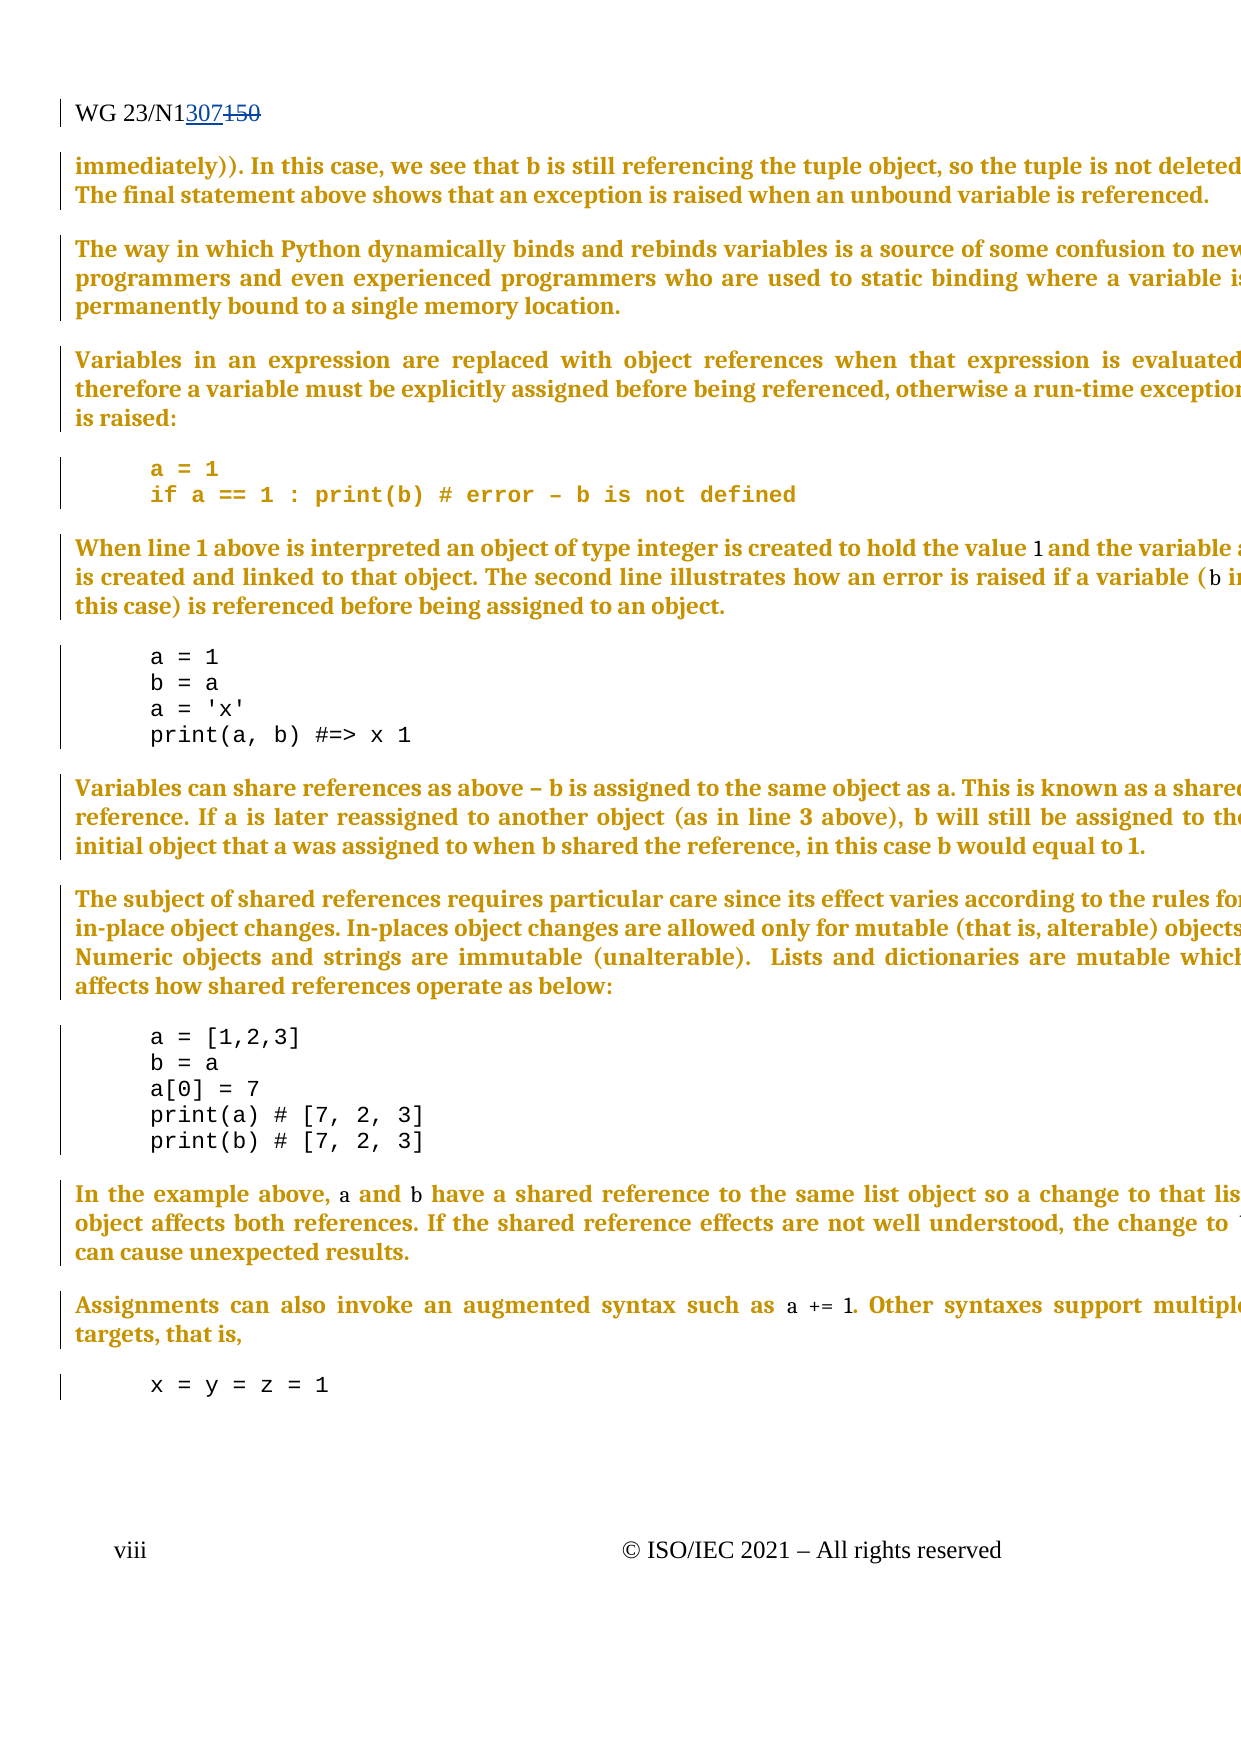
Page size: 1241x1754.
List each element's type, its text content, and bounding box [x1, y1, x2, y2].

text if a == 1 : print(b) # error – b is not defined [150, 483, 1165, 509]
text a = 1 [150, 645, 1165, 671]
text print(b) # [7, 2, 3] [150, 1129, 1165, 1155]
text Assignments can also invoke an augmented syntax such as a += 1. Other syntaxes support multiple targets, that is, [75, 1291, 1240, 1349]
text x = y = z = 1 [150, 1374, 1165, 1400]
text When line 1 above is interpreted an object of type integer is created to hold the value 1 and the variable a is created and linked to that object. The second line illustrates how an error is raised if a variable (b in this case) is referenced before being assigned to an object. [75, 534, 1240, 620]
text b = a [150, 671, 1165, 697]
text b = a [150, 1051, 1165, 1077]
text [75, 152, 1240, 210]
text a = 1 [150, 457, 1165, 483]
text a = 'x' [150, 697, 1165, 723]
text print(a, b) #=> x 1 [150, 723, 1165, 749]
text a[0] = 7 [150, 1077, 1165, 1103]
text a = [1,2,3] [150, 1025, 1165, 1051]
text Variables can share references as above – b is assigned to the same object as a. This is known as a shared reference. If a is later reassigned to another object (as in line 3 above), b will still be assigned to the initial object that a was assigned to when b shared the reference, in this case b would equal to 1. [75, 774, 1240, 860]
text In the example above, a and b have a shared reference to the same list object so a change to that list object affects both references. If the shared reference effects are not well understood, the change to b can cause unexpected results. [75, 1180, 1240, 1266]
text Variables in an expression are replaced with object references when that expression is evaluated, therefore a variable must be explicitly assigned before being referenced, otherwise a run-time exception is raised: [75, 346, 1240, 432]
text print(a) # [7, 2, 3] [150, 1103, 1165, 1129]
text The way in which Python dynamically binds and rebinds variables is a source of some confusion to new programmers and even experienced programmers who are used to static binding where a variable is permanently bound to a single memory location. [75, 235, 1240, 321]
text The subject of shared references requires particular care since its effect varies according to the rules for in-place object changes. In-places object changes are allowed only for mutable (that is, alterable) objects. Numeric objects and strings are immutable (unalterable). Lists and dictionaries are mutable which affects how shared references operate as below: [75, 885, 1240, 1000]
